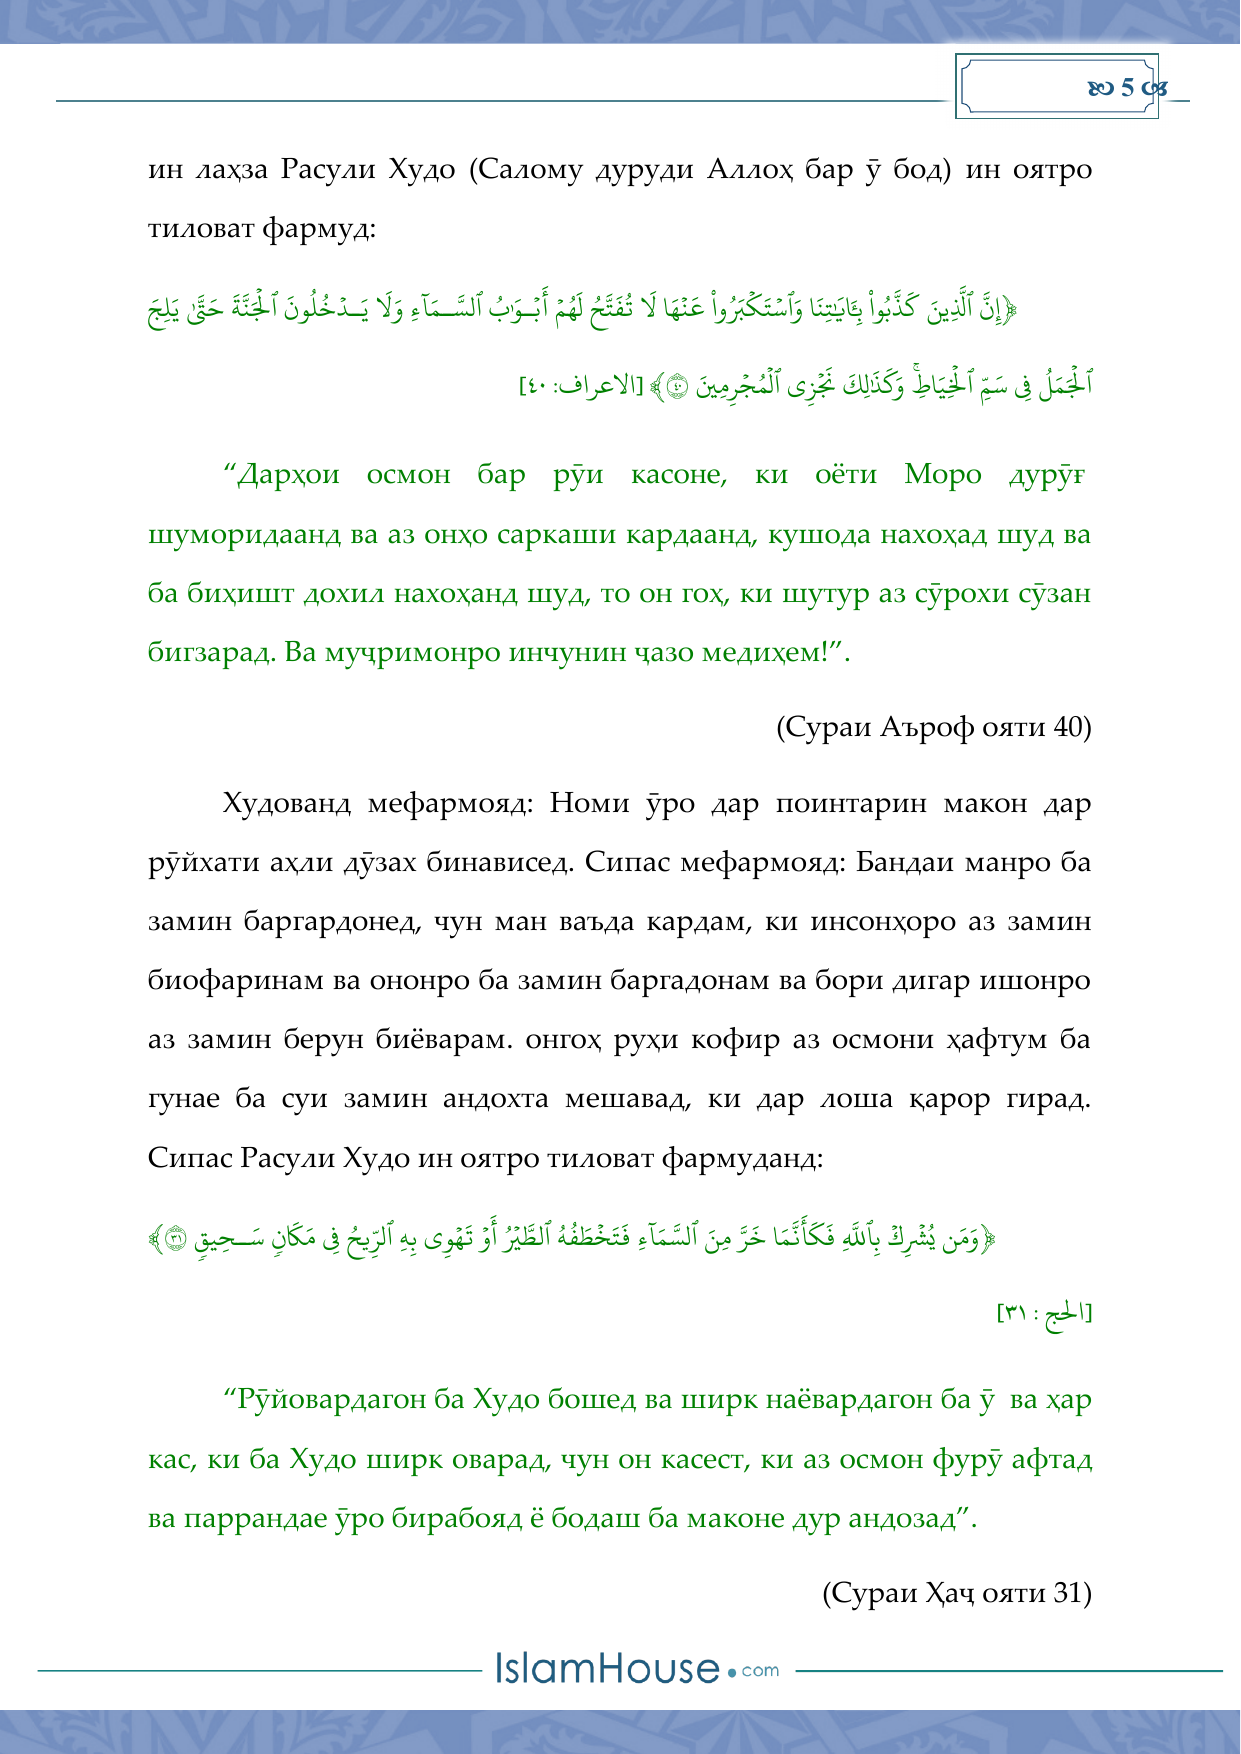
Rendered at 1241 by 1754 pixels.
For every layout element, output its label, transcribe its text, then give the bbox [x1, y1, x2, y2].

text ﴿وَمَن يُشۡرِكۡ بِٱللَّهِ فَكَأَنَّمَا خَرَّ مِنَ ٱلسَّمَآءِ فَتَخۡطَفُهُ ٱلطَّيۡرُ أَوۡ تَهۡوِي بِهِ ٱلرِّيحُ فِي مَكَانٖ سَحِيقٖ ٣١﴾ [الحج : ٣١] [148, 1212, 1092, 1337]
text Худованд мефармояд: Номи ӯро дар поинтарин макон дар рӯйхати аҳли дӯзах бинависед. Сипас мефармояд: Бандаи манро ба замин баргардонед, чун ман ваъда кардам, ки инсонҳоро аз замин биофаринам ва ононро ба замин баргадонам ва бори дигар ишонро аз замин берун биёварам. онгоҳ руҳи кофир аз осмони ҳафтум ба гунае ба суи замин андохта мешавад, ки дар лоша қарор гирад. Сипас Расули Худо ин оятро тиловат фармуданд: [148, 782, 1092, 1175]
picture [28, 1645, 483, 1691]
text (Сураи Аъроф ояти 40) [148, 706, 1092, 745]
text ﴿إِنَّ ٱلَّذِينَ كَذَّبُواْ بِ‍َٔايَٰتِنَا وَٱسۡتَكۡبَرُواْ عَنۡهَا لَا تُفَتَّحُ لَهُمۡ أَبۡوَٰبُ ٱلسَّمَآءِ وَلَا يَدۡخُلُونَ ٱلۡجَنَّةَ حَتَّىٰ يَلِجَ ٱلۡجَمَلُ فِي سَمِّ ٱلۡخِيَاطِۚ وَكَذَٰلِكَ نَجۡزِي ٱلۡمُجۡرِمِينَ ٤٠﴾ [الاعراف: ٤٠] [148, 282, 1092, 411]
picture [487, 1646, 1224, 1691]
text “Рӯйовардагон ба Худо бошед ва ширк наёвардагон ба ӯ ва ҳар кас, ки ба Худо ширк оварад, чун он касест, ки аз осмон фурӯ афтад ва паррандае ӯро бирабояд ё бодаш ба маконе дур андозад”. [148, 1378, 1092, 1535]
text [148, 148, 1092, 246]
text (Сураи Ҳаҷ ояти 31) [148, 1572, 1092, 1611]
text “Дарҳои осмон бар рӯи касоне, ки оёти Моро дурӯғ шуморидаанд ва аз онҳо саркаши кардаанд, кушода нахоҳад шуд ва ба биҳишт дохил нахоҳанд шуд, то он гоҳ, ки шутур аз сӯрохи сӯзан бигзарад. Ва муҷримонро инчунин ҷазо медиҳем!”. [148, 453, 1092, 669]
